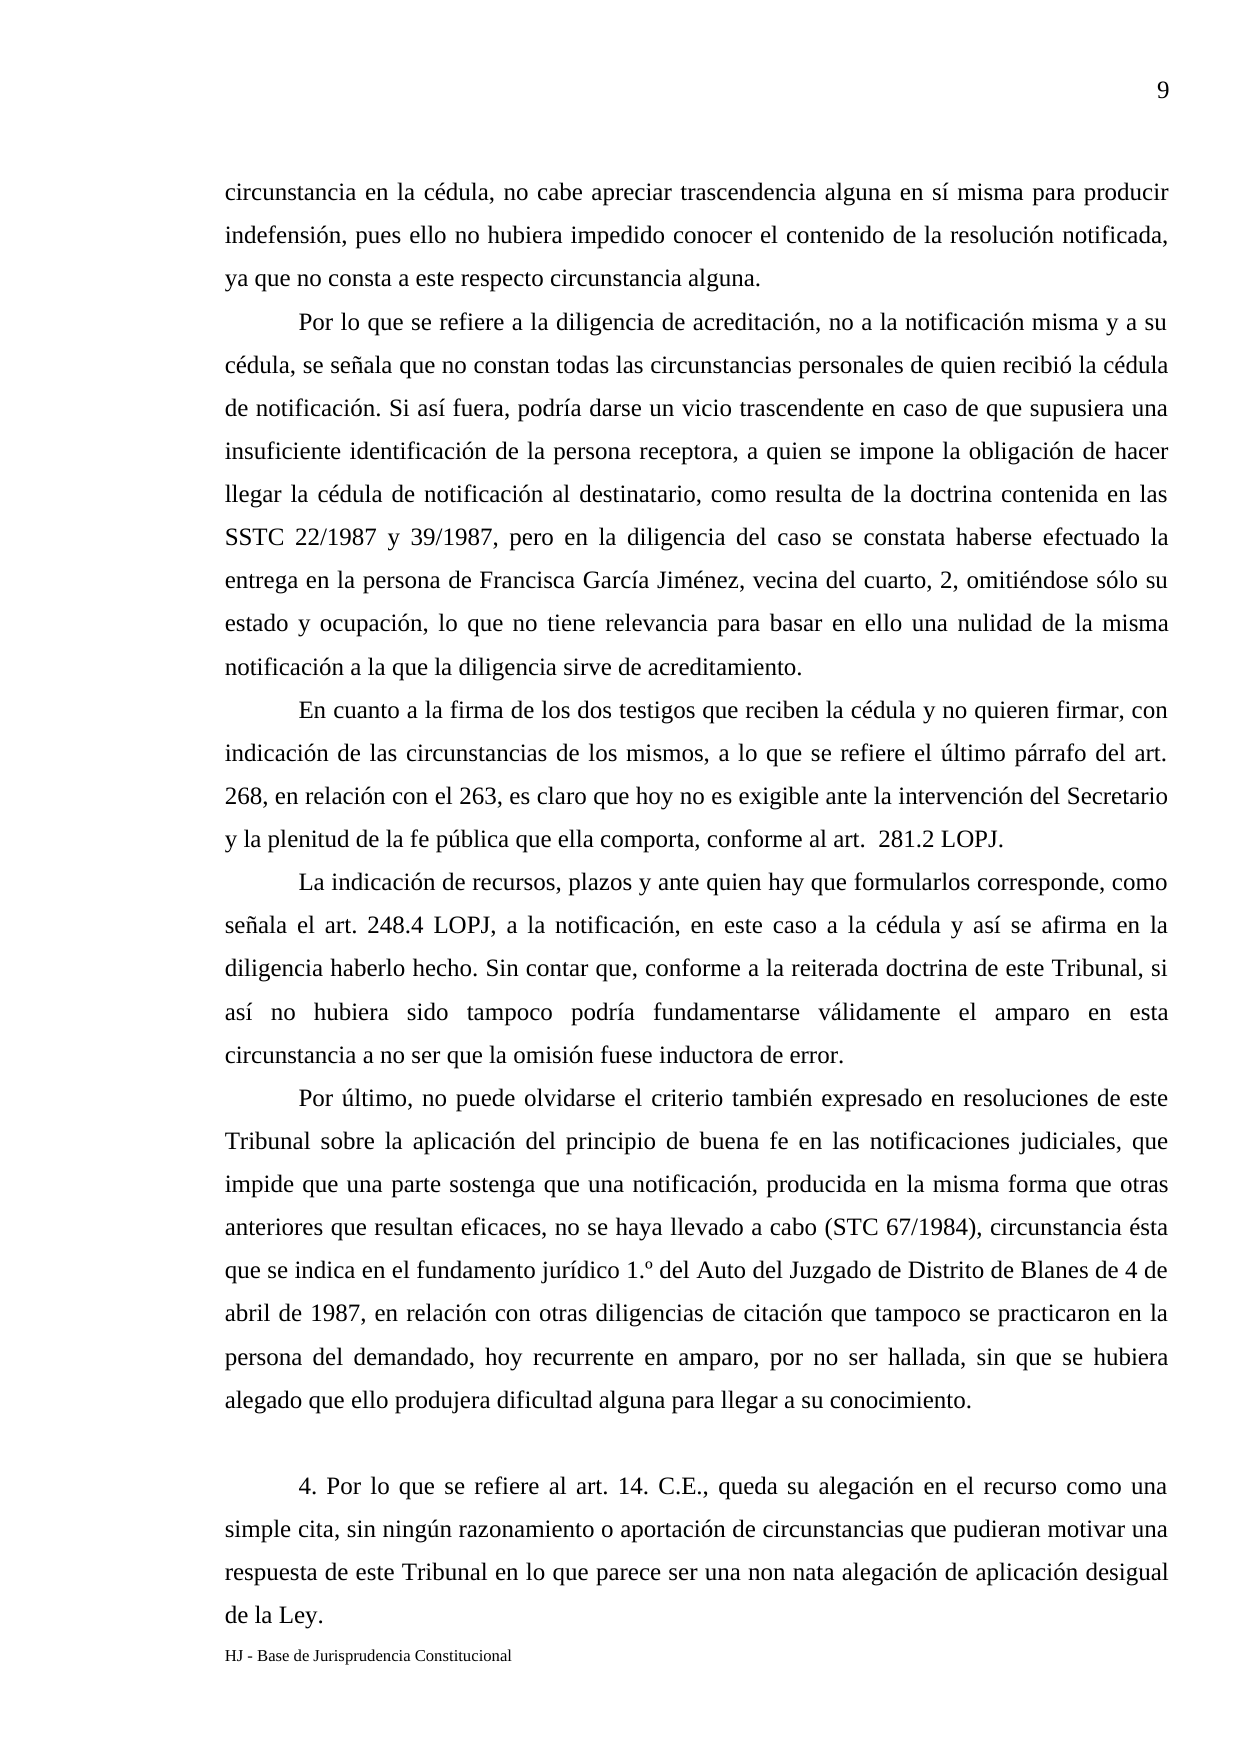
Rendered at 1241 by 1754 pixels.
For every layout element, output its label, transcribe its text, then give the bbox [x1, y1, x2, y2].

text Por último, no puede olvidarse el criterio también expresado en resoluciones de este Tribunal sobre la aplicación del principio de buena fe en las notificaciones judiciales, que impide que una parte sostenga que una notificación, producida en la misma forma que otras anteriores que resultan eficaces, no se haya llevado a cabo (STC 67/1984), circunstancia ésta que se indica en el fundamento jurídico 1.º del Auto del Juzgado de Distrito de Blanes de 4 de abril de 1987, en relación con otras diligencias de citación que tampoco se practicaron en la persona del demandado, hoy recurrente en amparo, por no ser hallada, sin que se hubiera alegado que ello produjera dificultad alguna para llegar a su conocimiento. [224, 1083, 1169, 1413]
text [224, 177, 1169, 292]
text En cuanto a la firma de los dos testigos que reciben la cédula y no quieren firmar, con indicación de las circunstancias de los mismos, a lo que se refiere el último párrafo del art. 268, en relación con el 263, es claro que hoy no es exigible ante la intervención del Secretario y la plenitud de la fe pública que ella comporta, conforme al art. 281.2 LOPJ. [224, 695, 1169, 853]
text 4. Por lo que se refiere al art. 14. C.E., queda su alegación en el recurso como una simple cita, sin ningún razonamiento o aportación de circunstancias que pudieran motivar una respuesta de este Tribunal en lo que parece ser una non nata alegación de aplicación desigual de la Ley. [224, 1471, 1169, 1629]
text Por lo que se refiere a la diligencia de acreditación, no a la notificación misma y a su cédula, se señala que no constan todas las circunstancias personales de quien recibió la cédula de notificación. Si así fuera, podría darse un vicio trascendente en caso de que supusiera una insuficiente identificación de la persona receptora, a quien se impone la obligación de hacer llegar la cédula de notificación al destinatario, como resulta de la doctrina contenida en las SSTC 22/1987 y 39/1987, pero en la diligencia del caso se constata haberse efectuado la entrega en la persona de Francisca García Jiménez, vecina del cuarto, 2, omitiéndose sólo su estado y ocupación, lo que no tiene relevancia para basar en ello una nulidad de la misma notificación a la que la diligencia sirve de acreditamiento. [224, 307, 1169, 680]
text La indicación de recursos, plazos y ante quien hay que formularlos corresponde, como señala el art. 248.4 LOPJ, a la notificación, en este caso a la cédula y así se afirma en la diligencia haberlo hecho. Sin contar que, conforme a la reiterada doctrina de este Tribunal, si así no hubiera sido tampoco podría fundamentarse válidamente el amparo en esta circunstancia a no ser que la omisión fuese inductora de error. [224, 867, 1169, 1068]
